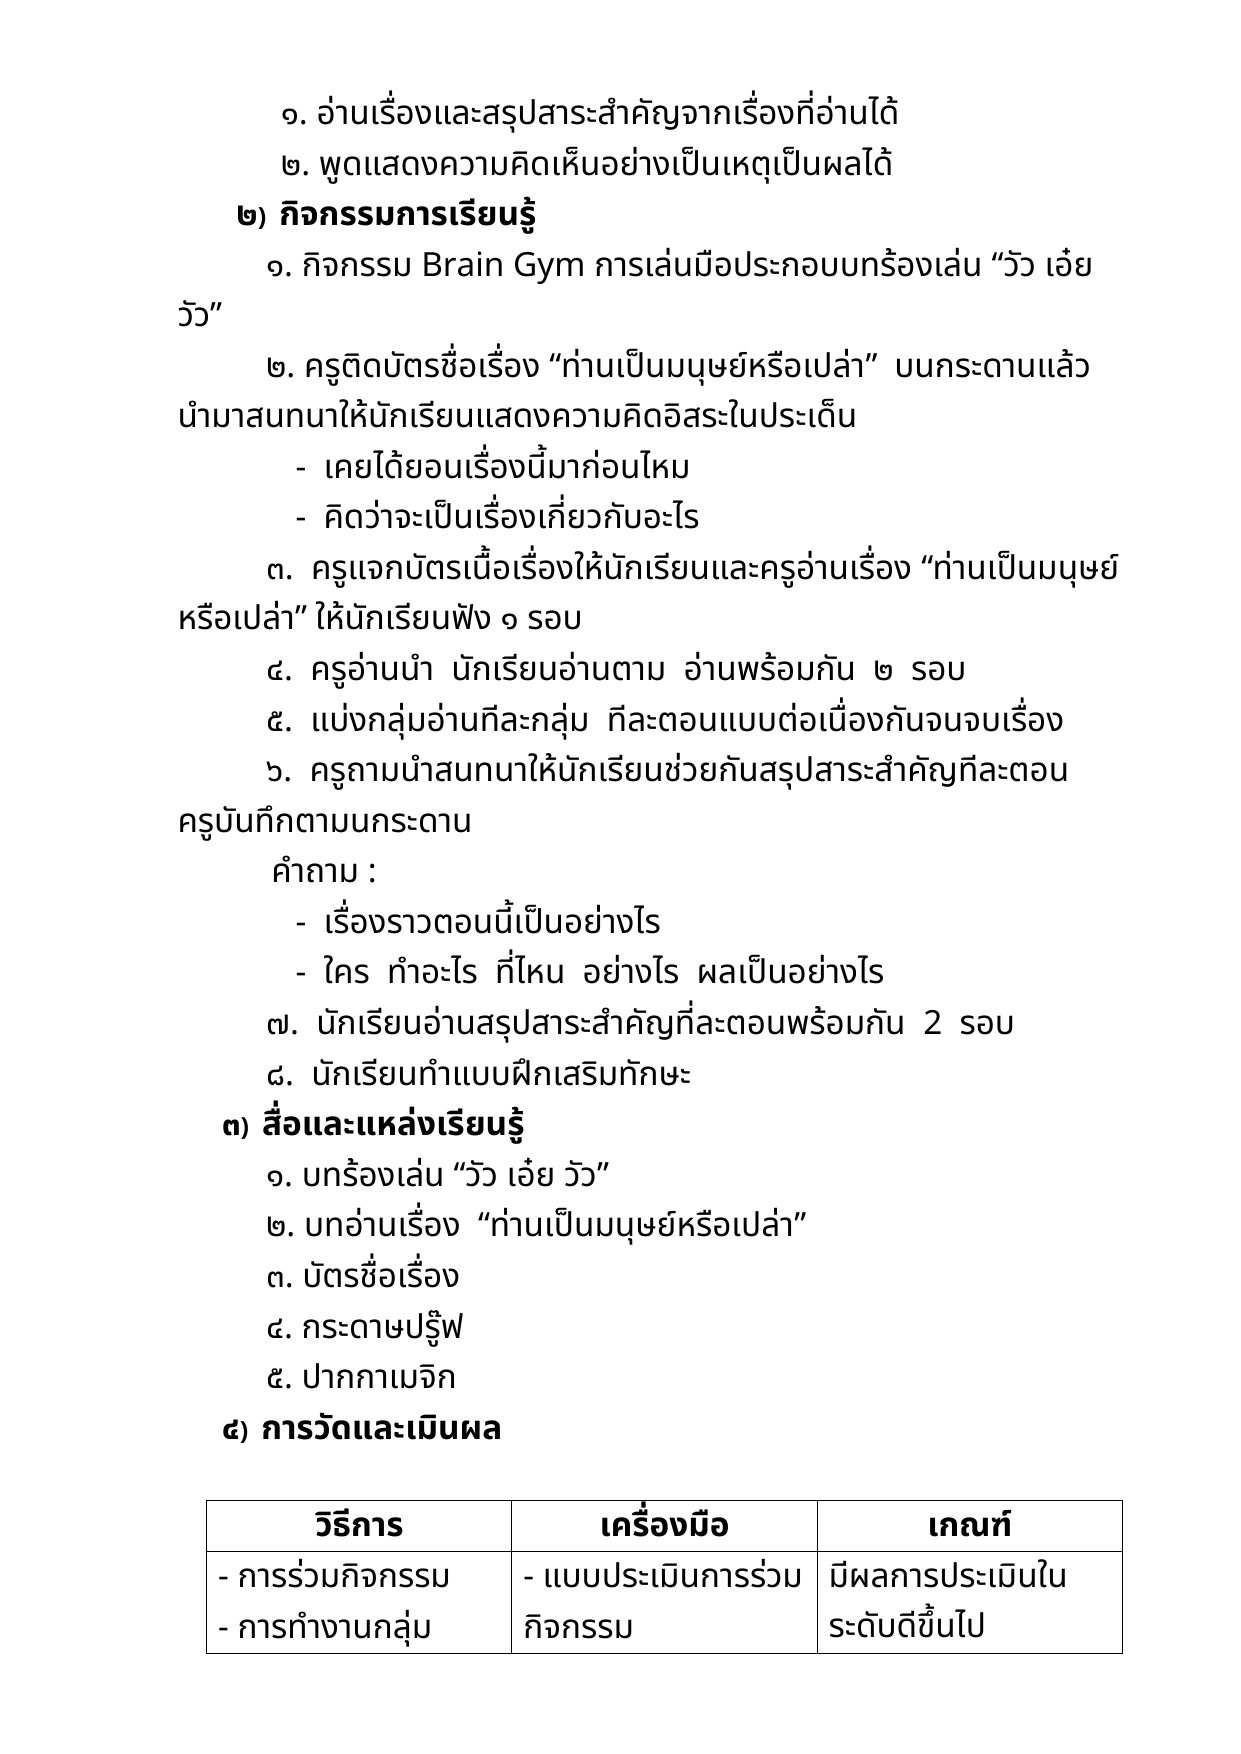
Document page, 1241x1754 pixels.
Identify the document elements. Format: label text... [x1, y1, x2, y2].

text ๓. ครูแจกบัตรเนื้อเรื่องให้นักเรียนและครูอ่านเรื่อง “ท่านเป็นมนุษย์หรือเปล่า” ให้นักเรียนฟัง ๑ รอบ [177, 544, 1122, 645]
text ๔. ครูอ่านนำ นักเรียนอ่านตาม อ่านพร้อมกัน ๒ รอบ [177, 645, 1122, 695]
text - คิดว่าจะเป็นเรื่องเกี่ยวกับอะไร [177, 493, 1122, 544]
text - เคยได้ยอนเรื่องนี้มาก่อนไหม [177, 442, 1122, 493]
text ๒. ครูติดบัตรชื่อเรื่อง “ท่านเป็นมนุษย์หรือเปล่า” บนกระดานแล้วนำมาสนทนาให้นักเรียนแสดงความคิดอิสระในประเด็น [177, 341, 1122, 442]
table_header เครื่องมือ [512, 1501, 817, 1551]
text ๓. บัตรชื่อเรื่อง [177, 1252, 1122, 1302]
text ๒. พูดแสดงความคิดเห็นอย่างเป็นเหตุเป็นผลได้ [177, 139, 1122, 190]
text ๑. กิจกรรม Brain Gym การเล่นมือประกอบบทร้องเล่น “วัว เอ๋ย วัว” [177, 240, 1122, 341]
text - ใคร ทำอะไร ที่ไหน อย่างไร ผลเป็นอย่างไร [177, 948, 1122, 999]
text ๗. นักเรียนอ่านสรุปสาระสำคัญที่ละตอนพร้อมกัน 2 รอบ [177, 999, 1122, 1049]
text ๕. แบ่งกลุ่มอ่านทีละกลุ่ม ทีละตอนแบบต่อเนื่องกันจนจบเรื่อง [177, 695, 1122, 746]
text ๘. นักเรียนทำแบบฝึกเสริมทักษะ [177, 1049, 1122, 1100]
table_header วิธีการ [207, 1501, 511, 1551]
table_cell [207, 1552, 511, 1653]
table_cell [818, 1552, 1122, 1653]
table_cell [512, 1552, 817, 1653]
text ๑. บทร้องเล่น “วัว เอ๋ย วัว” [177, 1151, 1122, 1201]
text ๕. ปากกาเมจิก [177, 1353, 1122, 1404]
text ๑. อ่านเรื่องและสรุปสาระสำคัญจากเรื่องที่อ่านได้ [177, 89, 1122, 139]
text ๔) การวัดและเมินผล [177, 1404, 1122, 1454]
text ๓) สื่อและแหล่งเรียนรู้ [177, 1100, 1122, 1151]
text คำถาม : [177, 847, 1122, 898]
text ๖. ครูถามนำสนทนาให้นักเรียนช่วยกันสรุปสาระสำคัญทีละตอน ครูบันทึกตามนกระดาน [177, 746, 1122, 847]
table_header เกณฑ์ [818, 1501, 1122, 1551]
text ๒. บทอ่านเรื่อง “ท่านเป็นมนุษย์หรือเปล่า” [177, 1201, 1122, 1252]
text - เรื่องราวตอนนี้เป็นอย่างไร [177, 898, 1122, 948]
text ๔. กระดาษปรู๊ฟ [177, 1302, 1122, 1353]
text ๒) กิจกรรมการเรียนรู้ [177, 190, 1122, 240]
